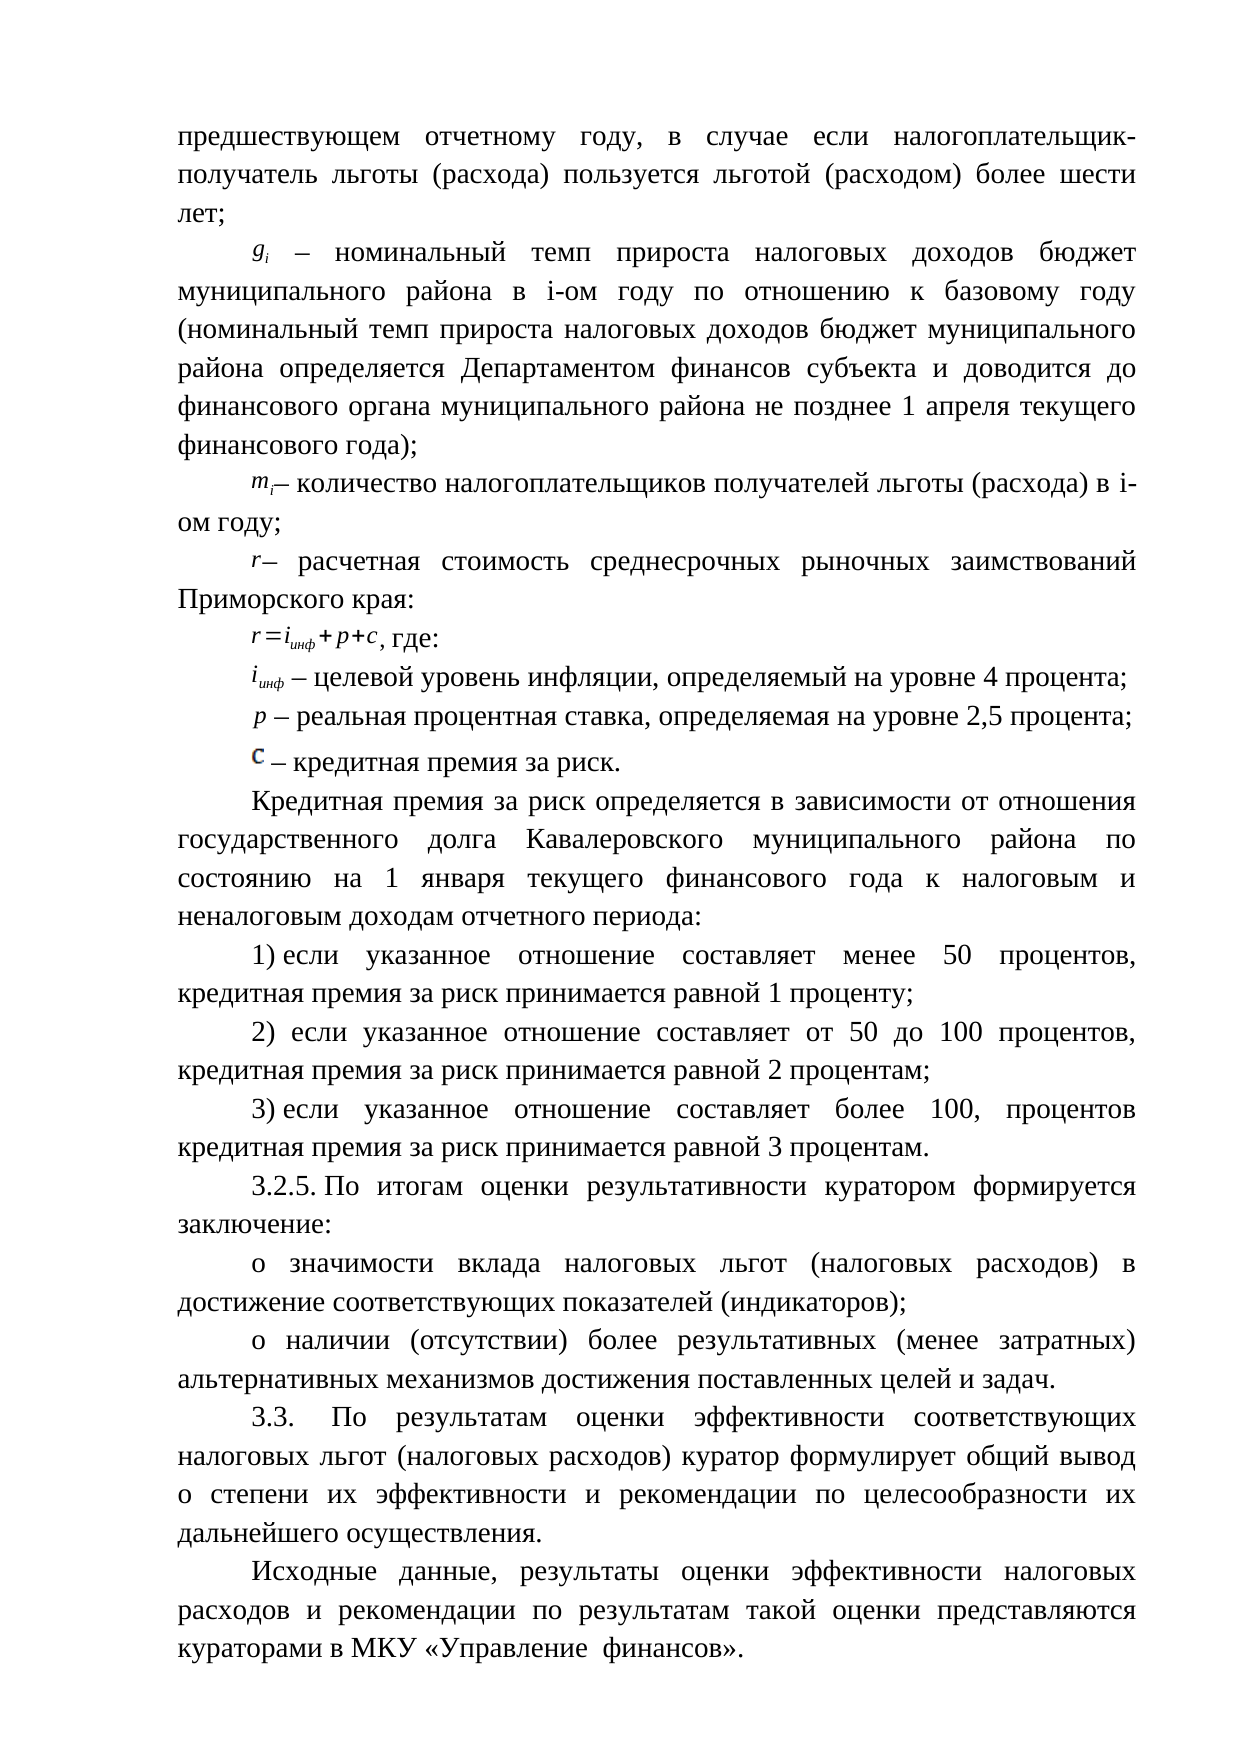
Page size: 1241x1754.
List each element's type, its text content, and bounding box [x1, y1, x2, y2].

text , где: [177, 620, 1137, 654]
text Исходные данные, результаты оценки эффективности налоговых расходов и рекомендации по результатам такой оценки представляются кураторами в МКУ «Управление финансов». [177, 1553, 1137, 1664]
text 3.3. По результатам оценки эффективности соответствующих налоговых льгот (налоговых расходов) куратор формулирует общий вывод о степени их эффективности и рекомендации по целесообразности их дальнейшего осуществления. [177, 1399, 1137, 1548]
text о значимости вклада налоговых льгот (налоговых расходов) в достижение соответствующих показателей (индикаторов); [177, 1245, 1137, 1317]
text Кредитная премия за риск определяется в зависимости от отношения государственного долга Кавалеровского муниципального района по состоянию на 1 января текущего финансового года к налоговым и неналоговым доходам отчетного периода: [177, 783, 1137, 932]
text о наличии (отсутствии) более результативных (менее затратных) альтернативных механизмов достижения поставленных целей и задач. [177, 1322, 1137, 1394]
text – расчетная стоимость среднесрочных рыночных заимствований Приморского края: [177, 543, 1137, 615]
text – кредитная премия за риск. [177, 737, 1137, 778]
text – количество налогоплательщиков получателей льготы (расхода) в i-ом году; [177, 466, 1137, 538]
text 2) если указанное отношение составляет от 50 до 100 процентов, кредитная премия за риск принимается равной 2 процентам; [177, 1014, 1137, 1086]
text – номинальный темп прироста налоговых доходов бюджет муниципального района в i-ом году по отношению к базовому году (номинальный темп прироста налоговых доходов бюджет муниципального района определяется Департаментом финансов субъекта и доводится до финансового органа муниципального района не позднее 1 апреля текущего финансового года); [177, 234, 1137, 461]
text – реальная процентная ставка, определяемая на уровне 2,5 процента; [177, 698, 1137, 732]
text 1) если указанное отношение составляет менее 50 процентов, кредитная премия за риск принимается равной 1 проценту; [177, 937, 1137, 1009]
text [177, 118, 1137, 229]
picture [251, 736, 264, 772]
text – целевой уровень инфляции, определяемый на уровне 4 процента; [177, 659, 1137, 693]
text 3) если указанное отношение составляет более 100, процентов кредитная премия за риск принимается равной 3 процентам. [177, 1091, 1137, 1163]
text 3.2.5. По итогам оценки результативности куратором формируется заключение: [177, 1168, 1137, 1240]
